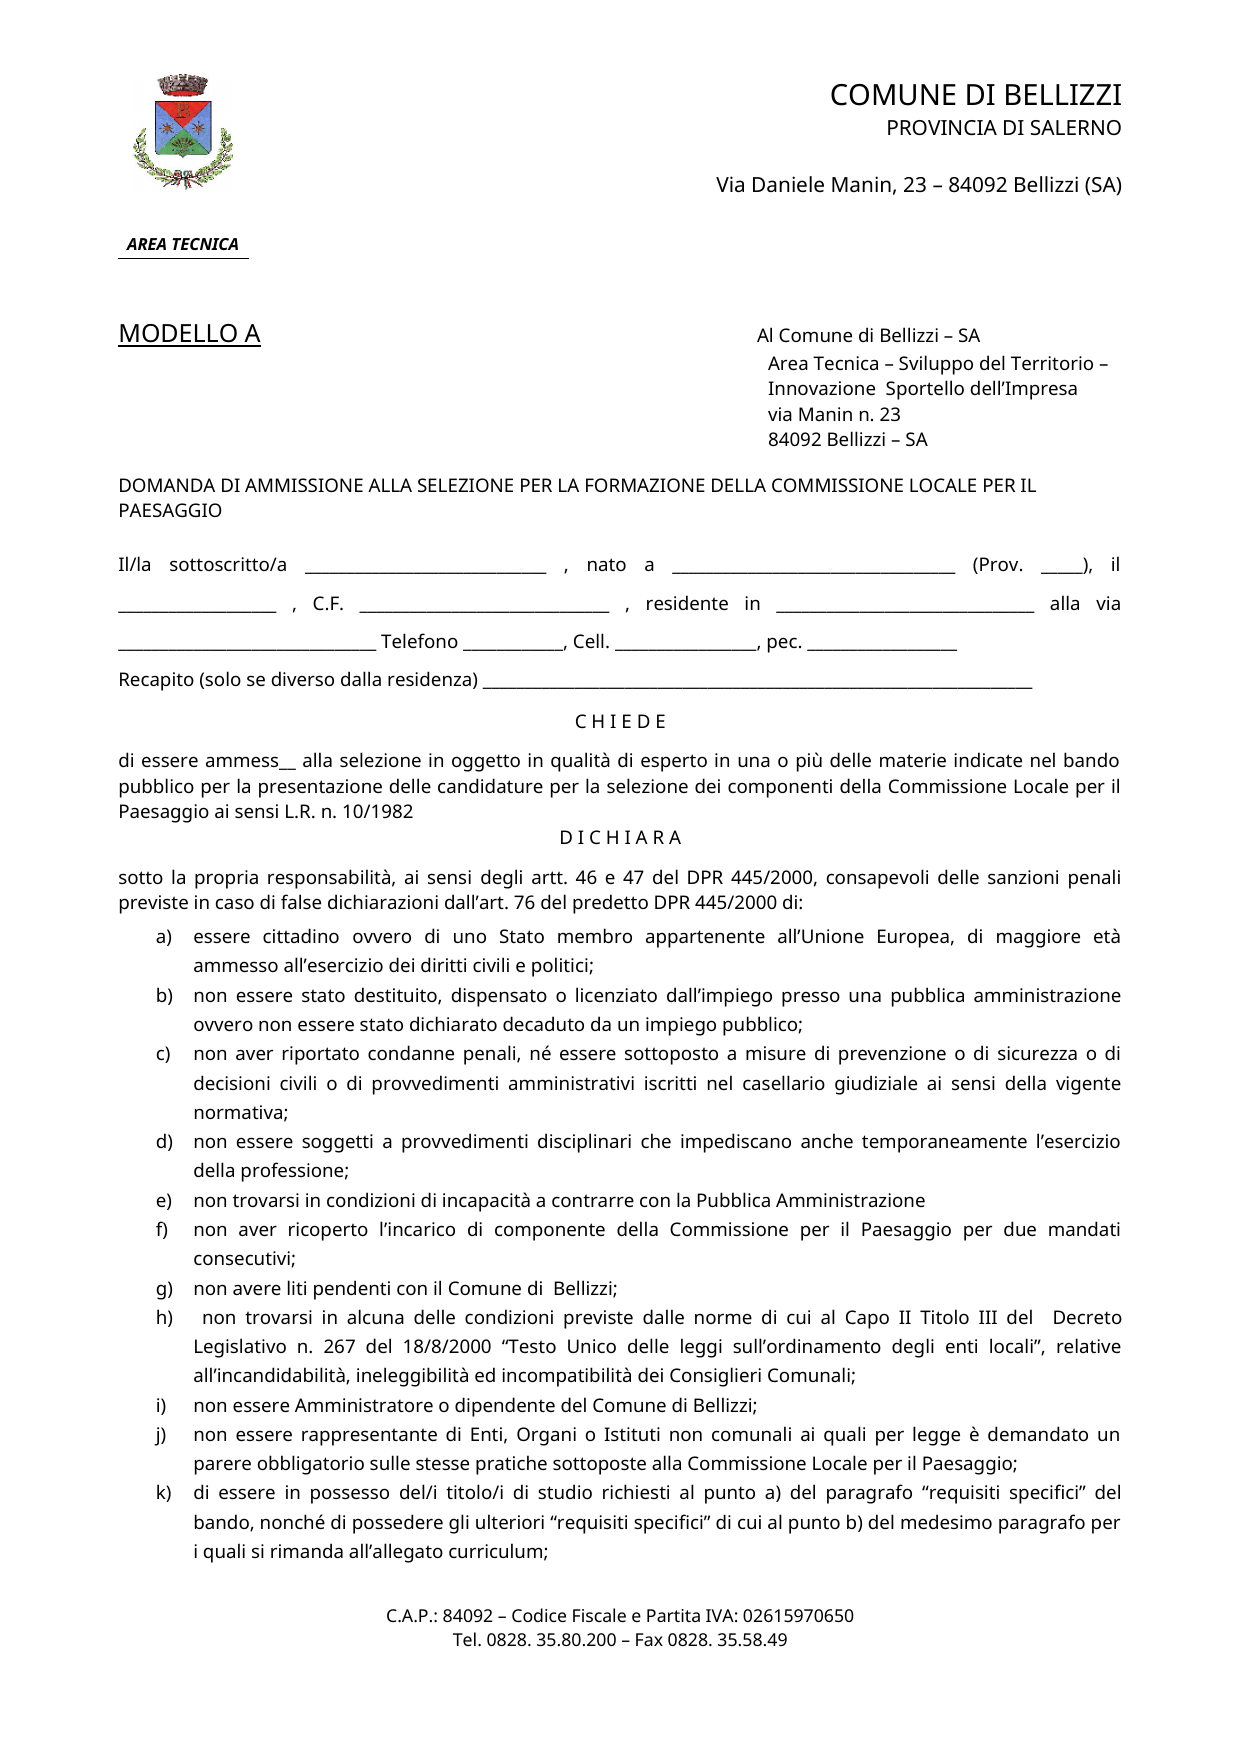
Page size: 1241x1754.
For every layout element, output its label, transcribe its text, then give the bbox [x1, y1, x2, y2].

list non essere stato destituito, dispensato o licenziato dall’impiego presso una pubblica amministrazione ovvero non essere stato dichiarato decaduto da un impiego pubblico; [156, 982, 1122, 1037]
text Area Tecnica – Sviluppo del Territorio – Innovazione Sportello dell’Impresa [768, 350, 1122, 401]
list non essere rappresentante di Enti, Organi o Istituti non comunali ai quali per legge è demandato un parere obbligatorio sulle stesse pratiche sottoposte alla Commissione Locale per il Paesaggio; [156, 1421, 1122, 1476]
text Il/la sottoscritto/a _____________________________ , nato a __________________________________ (Prov. _____), il ___________________ , C.F. ______________________________ , residente in _______________________________ alla via _______________________________ Telefono ____________, Cell. _________________, pec. __________________ [118, 552, 1122, 653]
list non aver ricoperto l’incarico di componente della Commissione per il Paesaggio per due mandati consecutivi; [156, 1216, 1122, 1271]
text 84092 Bellizzi – SA [768, 427, 1122, 452]
text sotto la propria responsabilità, ai sensi degli artt. 46 e 47 del DPR 445/2000, consapevoli delle sanzioni penali previste in caso di false dichiarazioni dall’art. 76 del predetto DPR 445/2000 di: [118, 864, 1122, 915]
list essere cittadino ovvero di uno Stato membro appartenente all’Unione Europea, di maggiore età ammesso all’esercizio dei diritti civili e politici; [156, 923, 1122, 978]
text C H I E D E [118, 708, 1122, 733]
text via Manin n. 23 [768, 401, 1122, 427]
list non essere soggetti a provvedimenti disciplinari che impediscano anche temporaneamente l’esercizio della professione; [156, 1128, 1122, 1183]
picture [131, 74, 239, 192]
list non aver riportato condanne penali, né essere sottoposto a misure di prevenzione o di sicurezza o di decisioni civili o di provvedimenti amministrativi iscritti nel casellario giudiziale ai sensi della vigente normativa; [156, 1041, 1122, 1125]
list di essere in possesso del/i titolo/i di studio richiesti al punto a) del paragrafo “requisiti specifici” del bando, nonché di possedere gli ulteriori “requisiti specifici” di cui al punto b) del medesimo paragrafo per i quali si rimanda all’allegato curriculum; [156, 1480, 1122, 1564]
list non trovarsi in condizioni di incapacità a contrarre con la Pubblica Amministrazione [156, 1187, 1122, 1212]
text D I C H I A R A [118, 824, 1122, 850]
list non trovarsi in alcuna delle condizioni previste dalle norme di cui al Capo II Titolo III del Decreto Legislativo n. 267 del 18/8/2000 “Testo Unico delle leggi sull’ordinamento degli enti locali”, relative all’incandidabilità, ineleggibilità ed incompatibilità dei Consiglieri Comunali; [156, 1304, 1122, 1388]
text MODELLO A Al Comune di Bellizzi – SA [118, 316, 1122, 350]
text Recapito (solo se diverso dalla residenza) __________________________________________________________________ [118, 666, 1122, 692]
text di essere ammess__ alla selezione in oggetto in qualità di esperto in una o più delle materie indicate nel bando pubblico per la presentazione delle candidature per la selezione dei componenti della Commissione Locale per il Paesaggio ai sensi L.R. n. 10/1982 [118, 748, 1122, 824]
text DOMANDA DI AMMISSIONE ALLA SELEZIONE PER LA FORMAZIONE DELLA COMMISSIONE LOCALE PER IL PAESAGGIO [118, 472, 1122, 523]
list non avere liti pendenti con il Comune di Bellizzi; [156, 1275, 1122, 1300]
list non essere Amministratore o dipendente del Comune di Bellizzi; [156, 1392, 1122, 1417]
